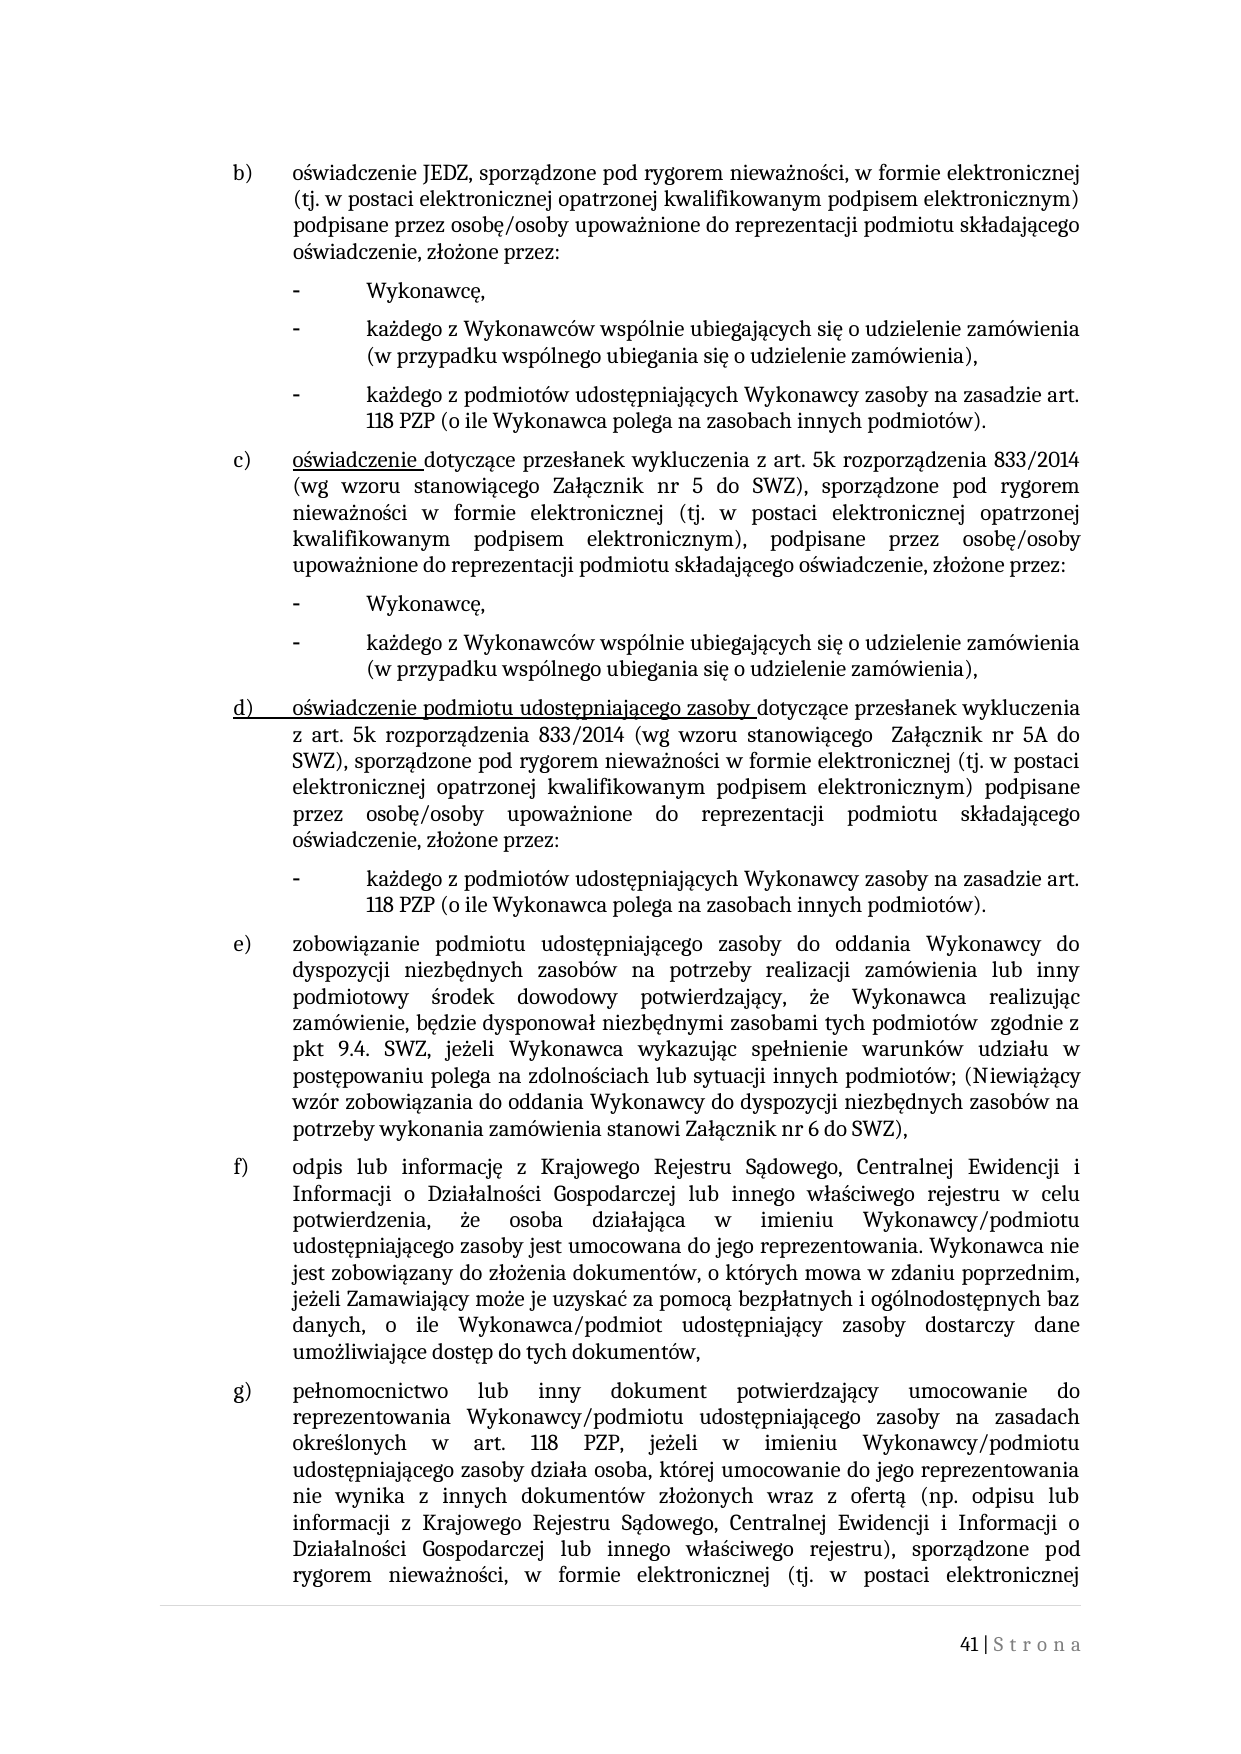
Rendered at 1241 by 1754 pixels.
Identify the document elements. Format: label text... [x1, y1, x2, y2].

list Wykonawcę, [292, 277, 1081, 304]
text c) oświadczenie dotyczące przesłanek wykluczenia z art. 5k rozporządzenia 833/2014 (wg wzoru stanowiącego Załącznik nr 5 do SWZ), sporządzone pod rygorem nieważności w formie elektronicznej (tj. w postaci elektronicznej opatrzonej kwalifikowanym podpisem elektronicznym), podpisane przez osobę/osoby upoważnione do reprezentacji podmiotu składającego oświadczenie, złożone przez: [233, 447, 1081, 578]
list każdego z podmiotów udostępniających Wykonawcy zasoby na zasadzie art. 118 PZP (o ile Wykonawca polega na zasobach innych podmiotów). [292, 381, 1081, 434]
list każdego z Wykonawców wspólnie ubiegających się o udzielenie zamówienia (w przypadku wspólnego ubiegania się o udzielenie zamówienia), [292, 630, 1081, 682]
list Wykonawcę, [292, 591, 1081, 617]
list każdego z Wykonawców wspólnie ubiegających się o udzielenie zamówienia (w przypadku wspólnego ubiegania się o udzielenie zamówienia), [292, 316, 1081, 369]
list f) odpis lub informację z Krajowego Rejestru Sądowego, Centralnej Ewidencji i Informacji o Działalności Gospodarczej lub innego właściwego rejestru w celu potwierdzenia, że osoba działająca w imieniu Wykonawcy/podmiotu udostępniającego zasoby jest umocowana do jego reprezentowania. Wykonawca nie jest zobowiązany do złożenia dokumentów, o których mowa w zdaniu poprzednim, jeżeli Zamawiający może je uzyskać za pomocą bezpłatnych i ogólnodostępnych baz danych, o ile Wykonawca/podmiot udostępniający zasoby dostarczy dane umożliwiające dostęp do tych dokumentów, [233, 1154, 1081, 1365]
text d) oświadczenie podmiotu udostępniającego zasoby dotyczące przesłanek wykluczenia z art. 5k rozporządzenia 833/2014 (wg wzoru stanowiącego Załącznik nr 5A do SWZ), sporządzone pod rygorem nieważności w formie elektronicznej (tj. w postaci elektronicznej opatrzonej kwalifikowanym podpisem elektronicznym) podpisane przez osobę/osoby upoważnione do reprezentacji podmiotu składającego oświadczenie, złożone przez: [233, 695, 1081, 853]
list b) oświadczenie JEDZ, sporządzone pod rygorem nieważności, w formie elektronicznej (tj. w postaci elektronicznej opatrzonej kwalifikowanym podpisem elektronicznym) podpisane przez osobę/osoby upoważnione do reprezentacji podmiotu składającego oświadczenie, złożone przez: [232, 159, 1081, 265]
list każdego z podmiotów udostępniających Wykonawcy zasoby na zasadzie art. 118 PZP (o ile Wykonawca polega na zasobach innych podmiotów). [292, 866, 1081, 918]
list e) zobowiązanie podmiotu udostępniającego zasoby do oddania Wykonawcy do dyspozycji niezbędnych zasobów na potrzeby realizacji zamówienia lub inny podmiotowy środek dowodowy potwierdzający, że Wykonawca realizując zamówienie, będzie dysponował niezbędnymi zasobami tych podmiotów zgodnie z pkt 9.4. SWZ, jeżeli Wykonawca wykazując spełnienie warunków udziału w postępowaniu polega na zdolnościach lub sytuacji innych podmiotów; (Niewiążący wzór zobowiązania do oddania Wykonawcy do dyspozycji niezbędnych zasobów na potrzeby wykonania zamówienia stanowi Załącznik nr 6 do SWZ), [233, 931, 1081, 1142]
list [233, 1377, 1081, 1588]
